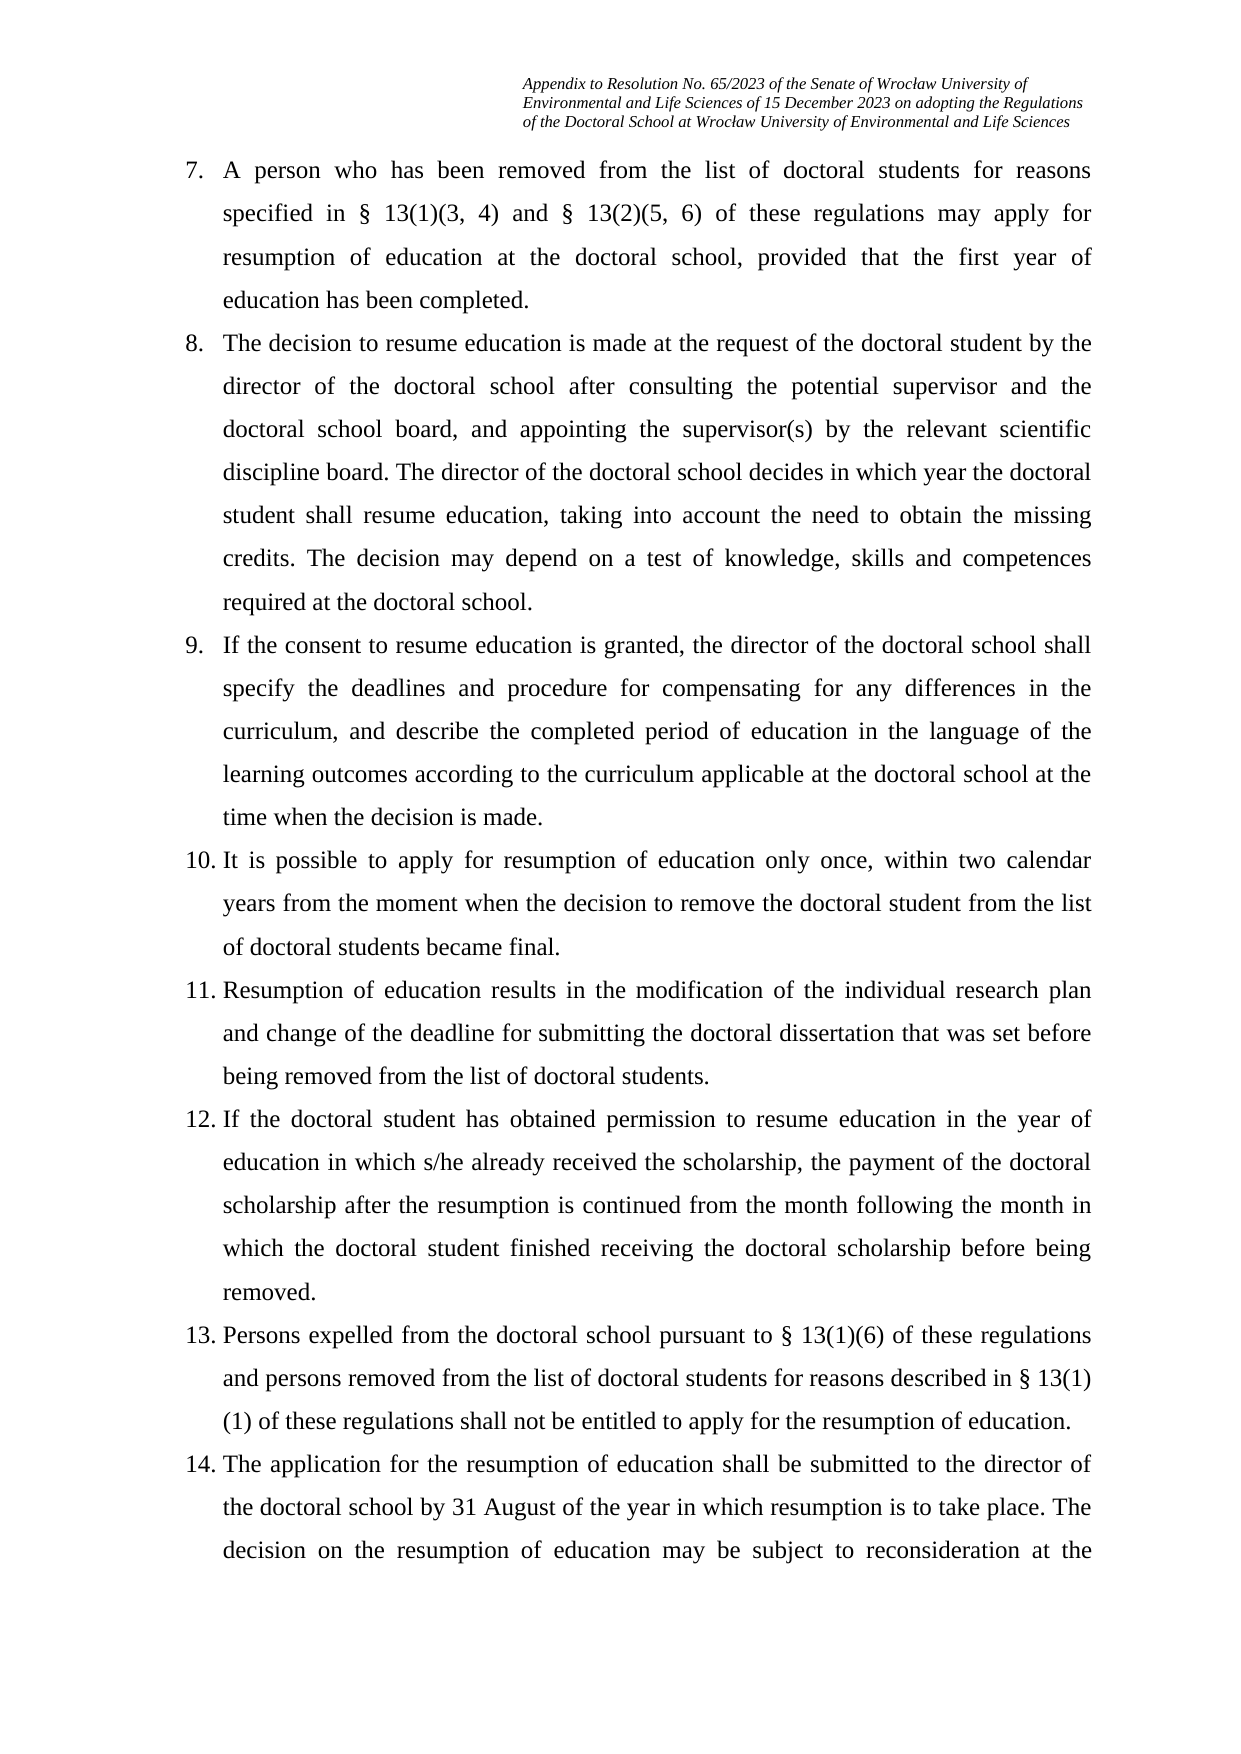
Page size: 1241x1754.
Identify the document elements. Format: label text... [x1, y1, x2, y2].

list Resumption of education results in the modification of the individual research plan and change of the deadline for submitting the doctoral dissertation that was set before being removed from the list of doctoral students. [185, 975, 1093, 1090]
list The decision to resume education is made at the request of the doctoral student by the director of the doctoral school after consulting the potential supervisor and the doctoral school board, and appointing the supervisor(s) by the relevant scientific discipline board. The director of the doctoral school decides in which year the doctoral student shall resume education, taking into account the need to obtain the missing credits. The decision may depend on a test of knowledge, skills and competences required at the doctoral school. [185, 328, 1093, 615]
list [185, 1449, 1093, 1564]
list If the doctoral student has obtained permission to resume education in the year of education in which s/he already received the scholarship, the payment of the doctoral scholarship after the resumption is continued from the month following the month in which the doctoral student finished receiving the doctoral scholarship before being removed. [185, 1104, 1093, 1305]
list It is possible to apply for resumption of education only once, within two calendar years from the moment when the decision to remove the doctoral student from the list of doctoral students became final. [185, 845, 1093, 960]
list Persons expelled from the doctoral school pursuant to § 13(1)(6) of these regulations and persons removed from the list of doctoral students for reasons described in § 13(1)(1) of these regulations shall not be entitled to apply for the resumption of education. [185, 1320, 1093, 1435]
list A person who has been removed from the list of doctoral students for reasons specified in § 13(1)(3, 4) and § 13(2)(5, 6) of these regulations may apply for resumption of education at the doctoral school, provided that the first year of education has been completed. [185, 155, 1093, 313]
list If the consent to resume education is granted, the director of the doctoral school shall specify the deadlines and procedure for compensating for any differences in the curriculum, and describe the completed period of education in the language of the learning outcomes according to the curriculum applicable at the doctoral school at the time when the decision is made. [185, 630, 1093, 831]
